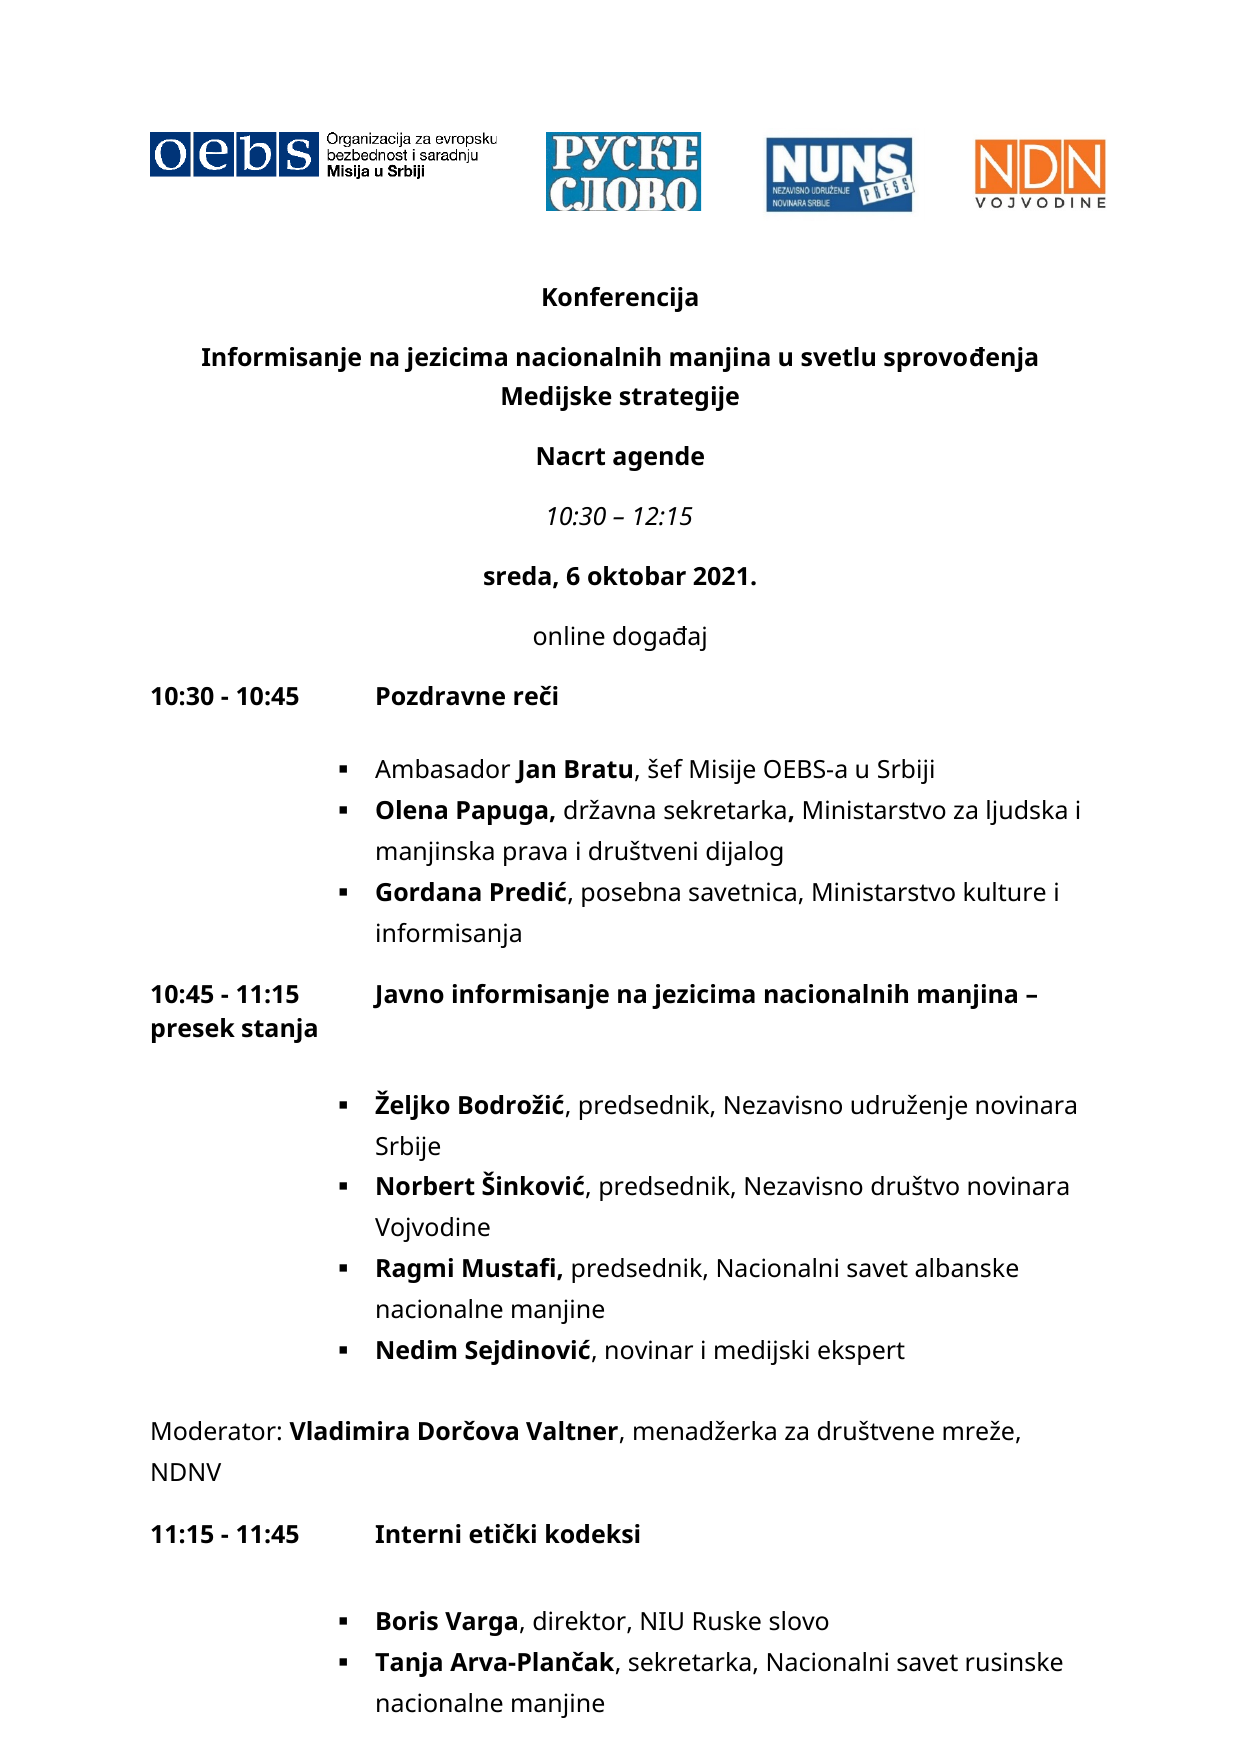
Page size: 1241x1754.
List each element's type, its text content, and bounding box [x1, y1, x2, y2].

text Nacrt agende [150, 439, 1090, 473]
picture [549, 176, 698, 211]
picture [150, 132, 497, 179]
list Ambasador Jan Bratu, šef Misije OEBS-a u Srbiji [337, 752, 1090, 786]
text online događaj [150, 619, 1090, 653]
text 10:30 – 12:15 [150, 499, 1090, 533]
text Moderator: Vladimira Dorčova Valtner, menadžerka za društvene mreže, NDNV [150, 1414, 1090, 1489]
list Željko Bodrožić, predsednik, Nezavisno udruženje novinara Srbije [337, 1087, 1090, 1162]
picture [972, 128, 1108, 219]
list Norbert Šinković, predsednik, Nezavisno društvo novinara Vojvodine [337, 1169, 1090, 1244]
text 10:45 - 11:15 Javno informisanje na jezicima nacionalnih manjina – presek stanja [150, 977, 1090, 1045]
text sreda, 6 oktobar 2021. [150, 559, 1090, 593]
list Boris Varga, direktor, NIU Ruske slovo [337, 1604, 1090, 1638]
list Nedim Sejdinović, novinar i medijski ekspert [337, 1332, 1090, 1366]
picture [762, 128, 926, 221]
text Konferencija [150, 279, 1090, 313]
list Ragmi Mustafi, predsednik, Nacionalni savet albanske nacionalne manjine [337, 1251, 1090, 1326]
subtitle 10:30 - 10:45 Pozdravne reči [150, 679, 1090, 713]
text Informisanje na jezicima nacionalnih manjina u svetlu sprovođenja Medijske strategije [150, 339, 1090, 413]
list Olena Papuga, državna sekretarka, Ministarstvo za ljudska i manjinska prava i društveni dijalog [337, 793, 1090, 868]
subtitle 11:15 - 11:45 Interni etički kodeksi [150, 1517, 1090, 1551]
list Gordana Predić, posebna savetnica, Ministarstvo kulture i informisanja [337, 874, 1090, 949]
list Tanja Arva-Plančak, sekretarka, Nacionalni savet rusinske nacionalne manjine [337, 1644, 1090, 1719]
picture [552, 135, 698, 171]
